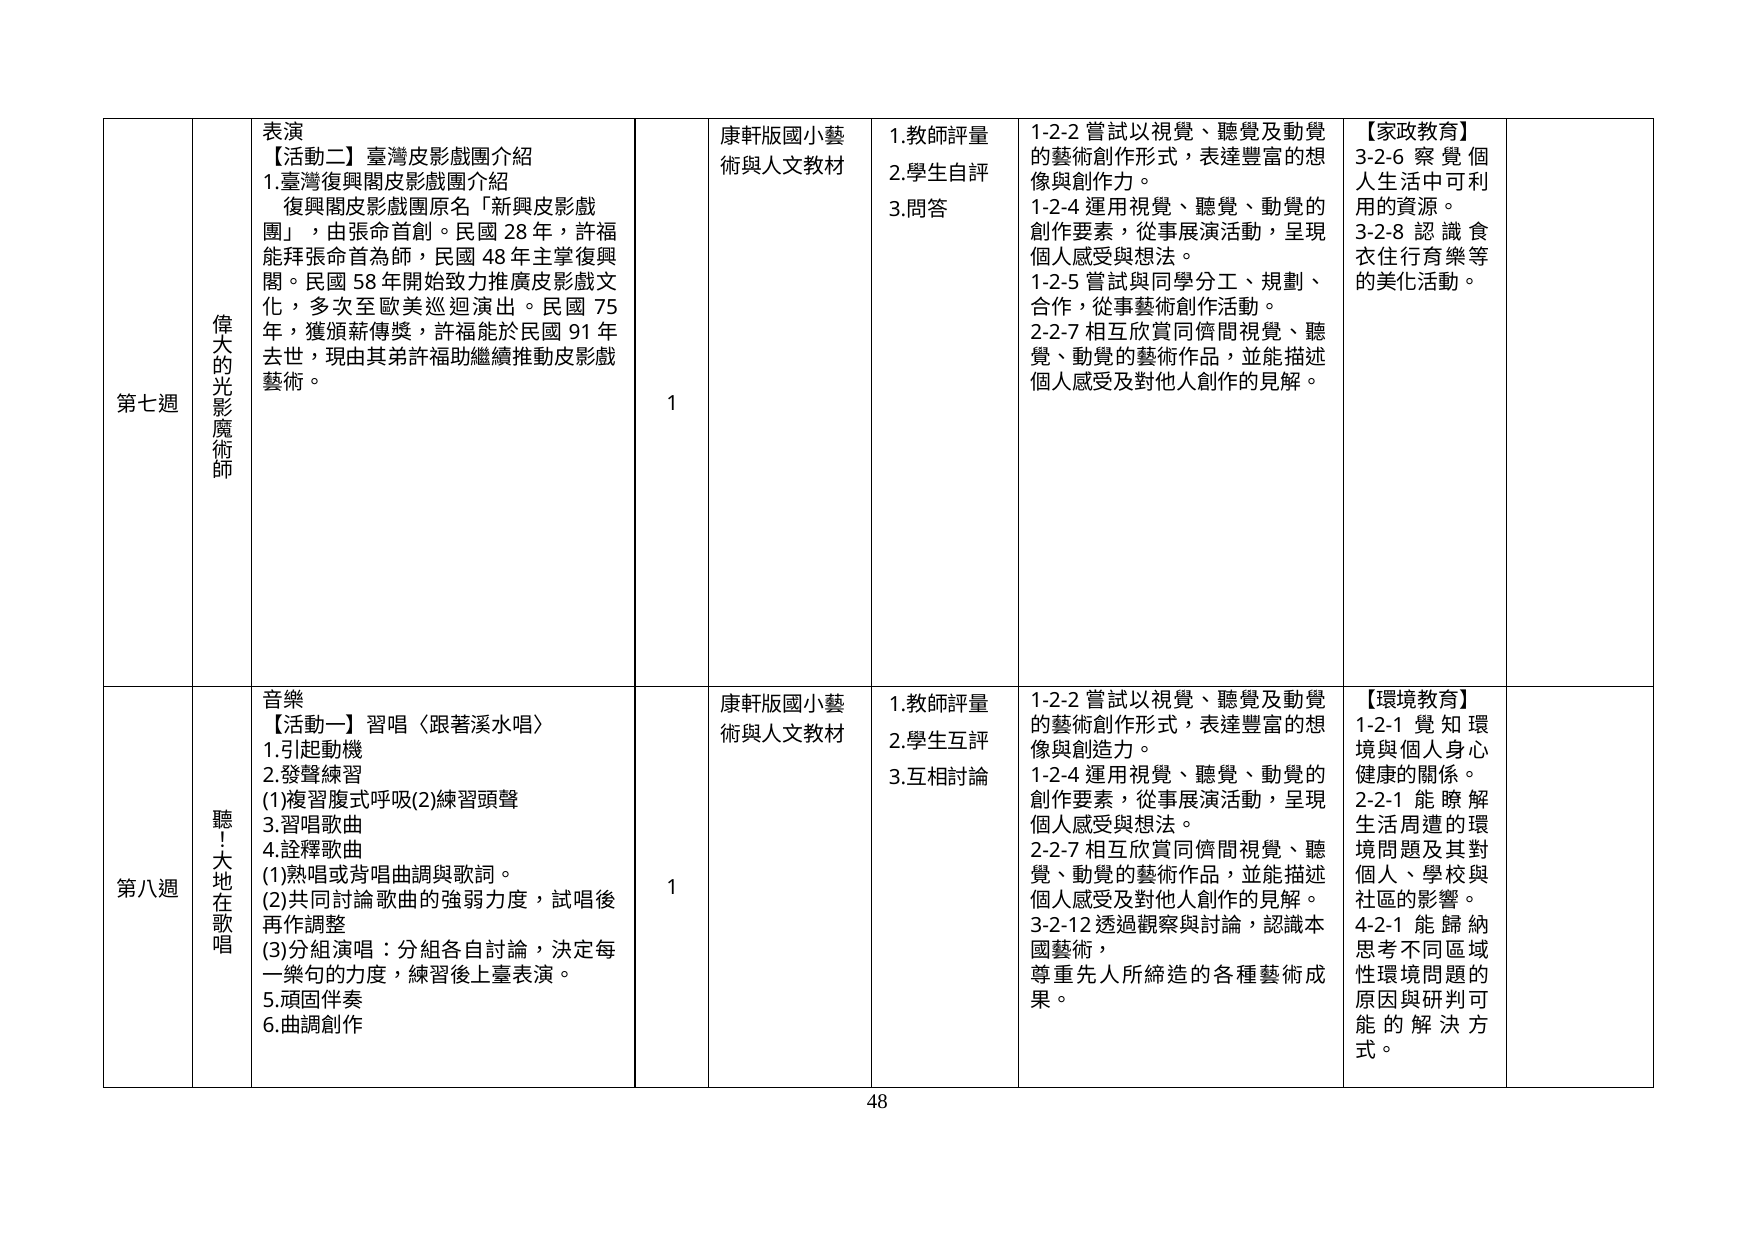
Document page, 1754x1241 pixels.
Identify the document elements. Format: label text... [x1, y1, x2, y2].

table_cell 第七週 [104, 119, 192, 686]
table_cell 1-2-2嘗試以視覺、聽覺及動覺的藝術創作形式，表達豐富的想像與創作力。 1-2-4運用視覺、聽覺、動覺的創作要素，從事展演活動，呈現個人感受與想法。 1-2-5嘗試與同學分工、規劃、合作，從事藝術創作活動。 2-2-7相互欣賞同儕間視覺、聽覺、動覺的藝術作品，並能描述個人感受及對他人創作的見解。 [1019, 119, 1343, 686]
table_cell 1.教師評量 2.學生互評 3.互相討論 [872, 687, 1018, 1087]
table_cell 音樂 【活動一】習唱〈跟著溪水唱〉 1.引起動機 2.發聲練習 (1)複習腹式呼吸(2)練習頭聲 3.習唱歌曲 4.詮釋歌曲 (1)熟唱或背唱曲調與歌詞。 (2)共同討論歌曲的強弱力度，試唱後再作調整 (3)分組演唱：分組各自討論，決定每一樂句的力度，練習後上臺表演。 5.頑固伴奏 6.曲調創作 [252, 687, 634, 1087]
table_cell 1 [636, 687, 708, 1087]
table_cell 1-2-2嘗試以視覺、聽覺及動覺的藝術創作形式，表達豐富的想像與創造力。 1-2-4運用視覺、聽覺、動覺的創作要素，從事展演活動，呈現個人感受與想法。 2-2-7相互欣賞同儕間視覺、聽覺、動覺的藝術作品，並能描述個人感受及對他人創作的見解。 3-2-12透過觀察與討論，認識本國藝術， 尊重先人所締造的各種藝術成果。 [1019, 687, 1343, 1087]
table_cell 康軒版國小藝術與人文教材 [709, 119, 871, 686]
table_cell 【家政教育】 3-2-6察覺個人生活中可利用的資源。 3-2-8認識食衣住行育樂等的美化活動。 [1344, 119, 1506, 686]
table_cell 康軒版國小藝術與人文教材 [709, 687, 871, 1087]
table_cell 1.教師評量 2.學生自評 3.問答 [872, 119, 1018, 686]
table_cell 【環境教育】 1-2-1覺知環境與個人身心健康的關係。 2-2-1能瞭解生活周遭的環境問題及其對個人、學校與社區的影響。 4-2-1能歸納思考不同區域性環境問題的原因與研判可能的解決方式。 [1344, 687, 1506, 1087]
table_cell [1507, 687, 1653, 1087]
table_cell 第八週 [104, 687, 192, 1087]
table_cell 聽！大地在歌唱 [193, 687, 251, 1087]
table_cell 1 [636, 119, 708, 686]
table_cell [1507, 119, 1653, 686]
table_cell 偉大的光影魔術師 [193, 119, 251, 686]
table_cell 表演 【活動二】臺灣皮影戲團介紹 1.臺灣復興閣皮影戲團介紹 復興閣皮影戲團原名「新興皮影戲 團」，由張命首創。民國28年，許福能拜張命首為師，民國48年主掌復興閣。民國58年開始致力推廣皮影戲文化，多次至歐美巡迴演出。民國75年，獲頒薪傳獎，許福能於民國91年去世，現由其弟許福助繼續推動皮影戲藝術。 [252, 119, 634, 686]
